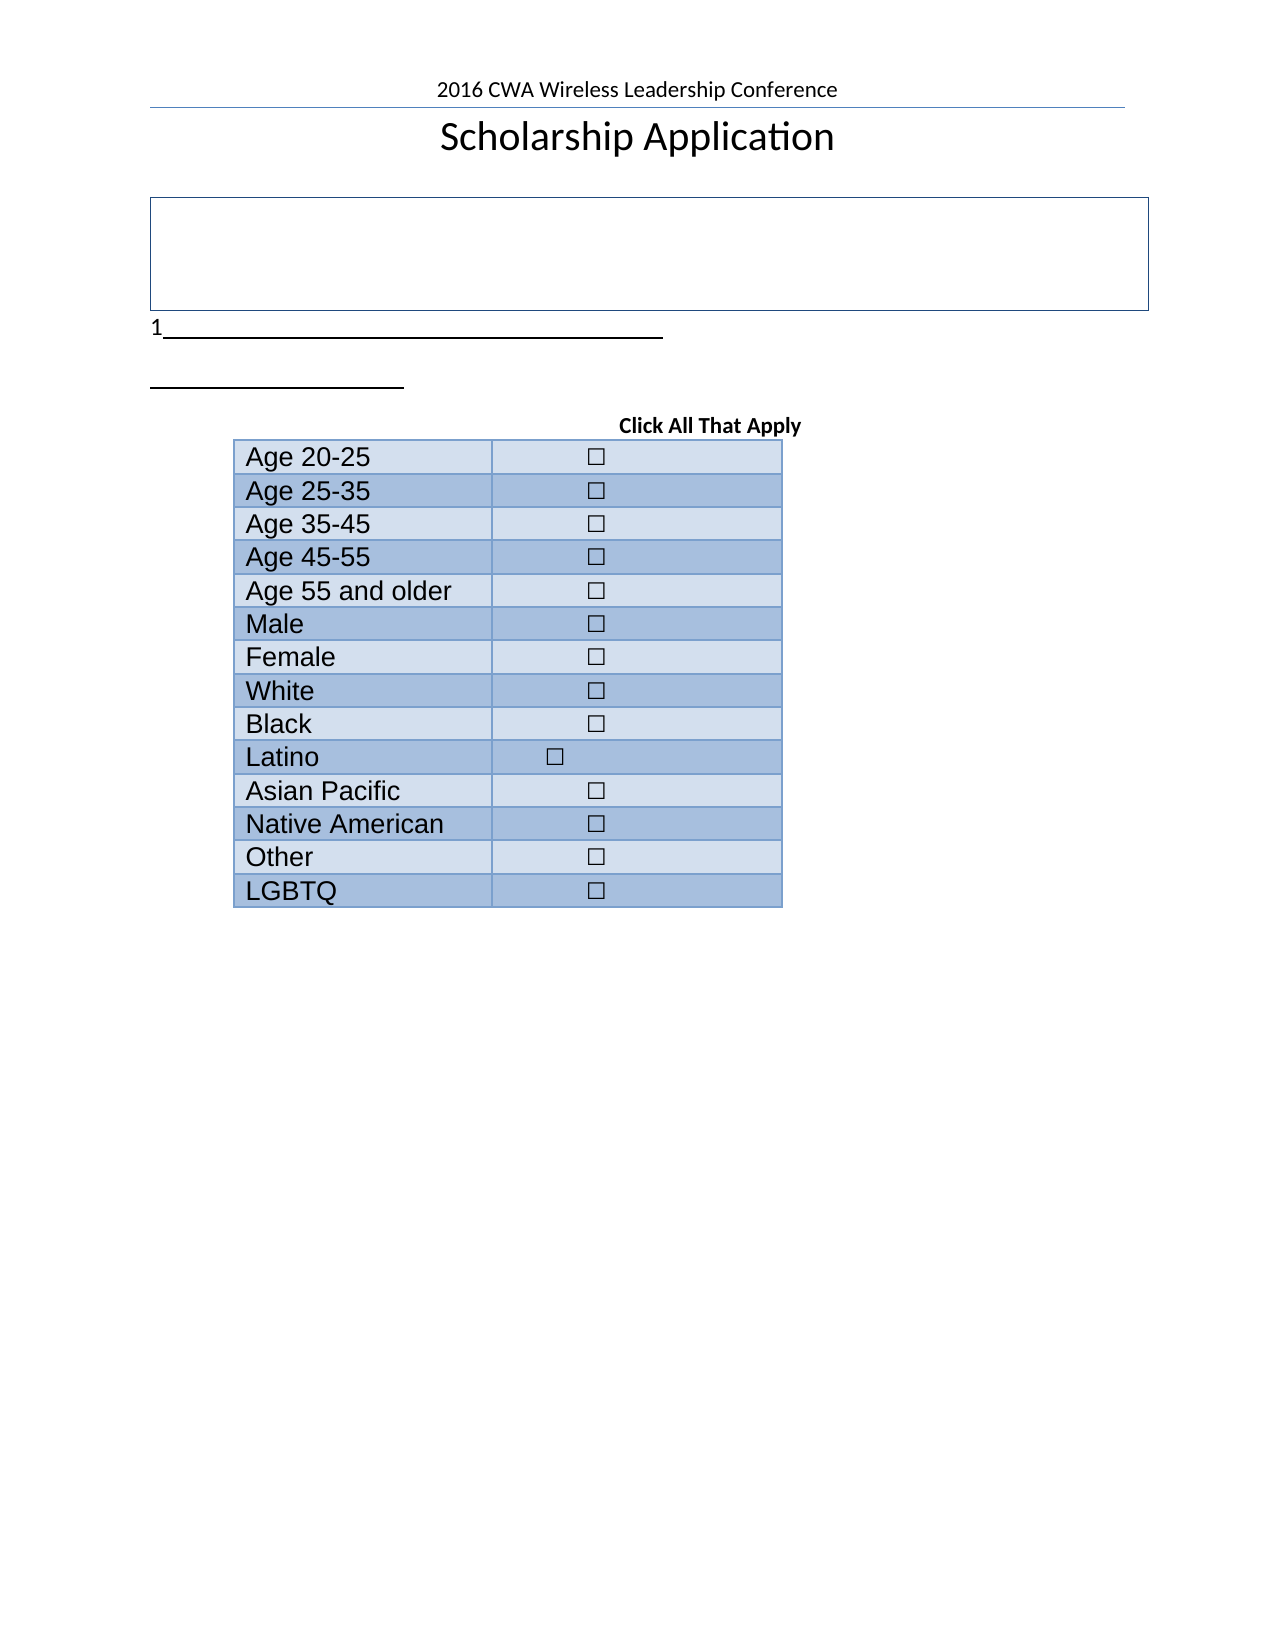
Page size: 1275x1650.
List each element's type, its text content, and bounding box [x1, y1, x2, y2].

table_cell Age 35-45 [235, 508, 491, 539]
text Click All That Apply [150, 411, 1125, 439]
table_cell [493, 875, 781, 906]
table_cell [493, 575, 781, 606]
table_cell [493, 775, 781, 806]
table_cell Age 25-35 [235, 475, 491, 506]
table_cell Asian Pacific [235, 775, 491, 806]
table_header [151, 198, 1148, 310]
table_header Age 20-25 [235, 441, 491, 473]
table_cell [493, 541, 781, 573]
table_cell [493, 508, 781, 539]
table_cell [493, 841, 781, 873]
table_cell Female [235, 641, 491, 673]
table_cell Black [235, 708, 491, 739]
table_cell Native American [235, 808, 491, 839]
table_cell White [235, 675, 491, 706]
table_cell [493, 808, 781, 839]
table_cell [493, 675, 781, 706]
table_cell [493, 475, 781, 506]
table_cell Other [235, 841, 491, 873]
table_cell [493, 641, 781, 673]
table_cell Latino [235, 741, 491, 773]
table_cell Age 55 and older [235, 575, 491, 606]
table_cell [493, 608, 781, 639]
table_cell Male [235, 608, 491, 639]
table_cell [493, 708, 781, 739]
table_header [493, 441, 781, 473]
table_cell LGBTQ [235, 875, 491, 906]
table_cell Age 45-55 [235, 541, 491, 573]
table_cell [493, 741, 781, 773]
